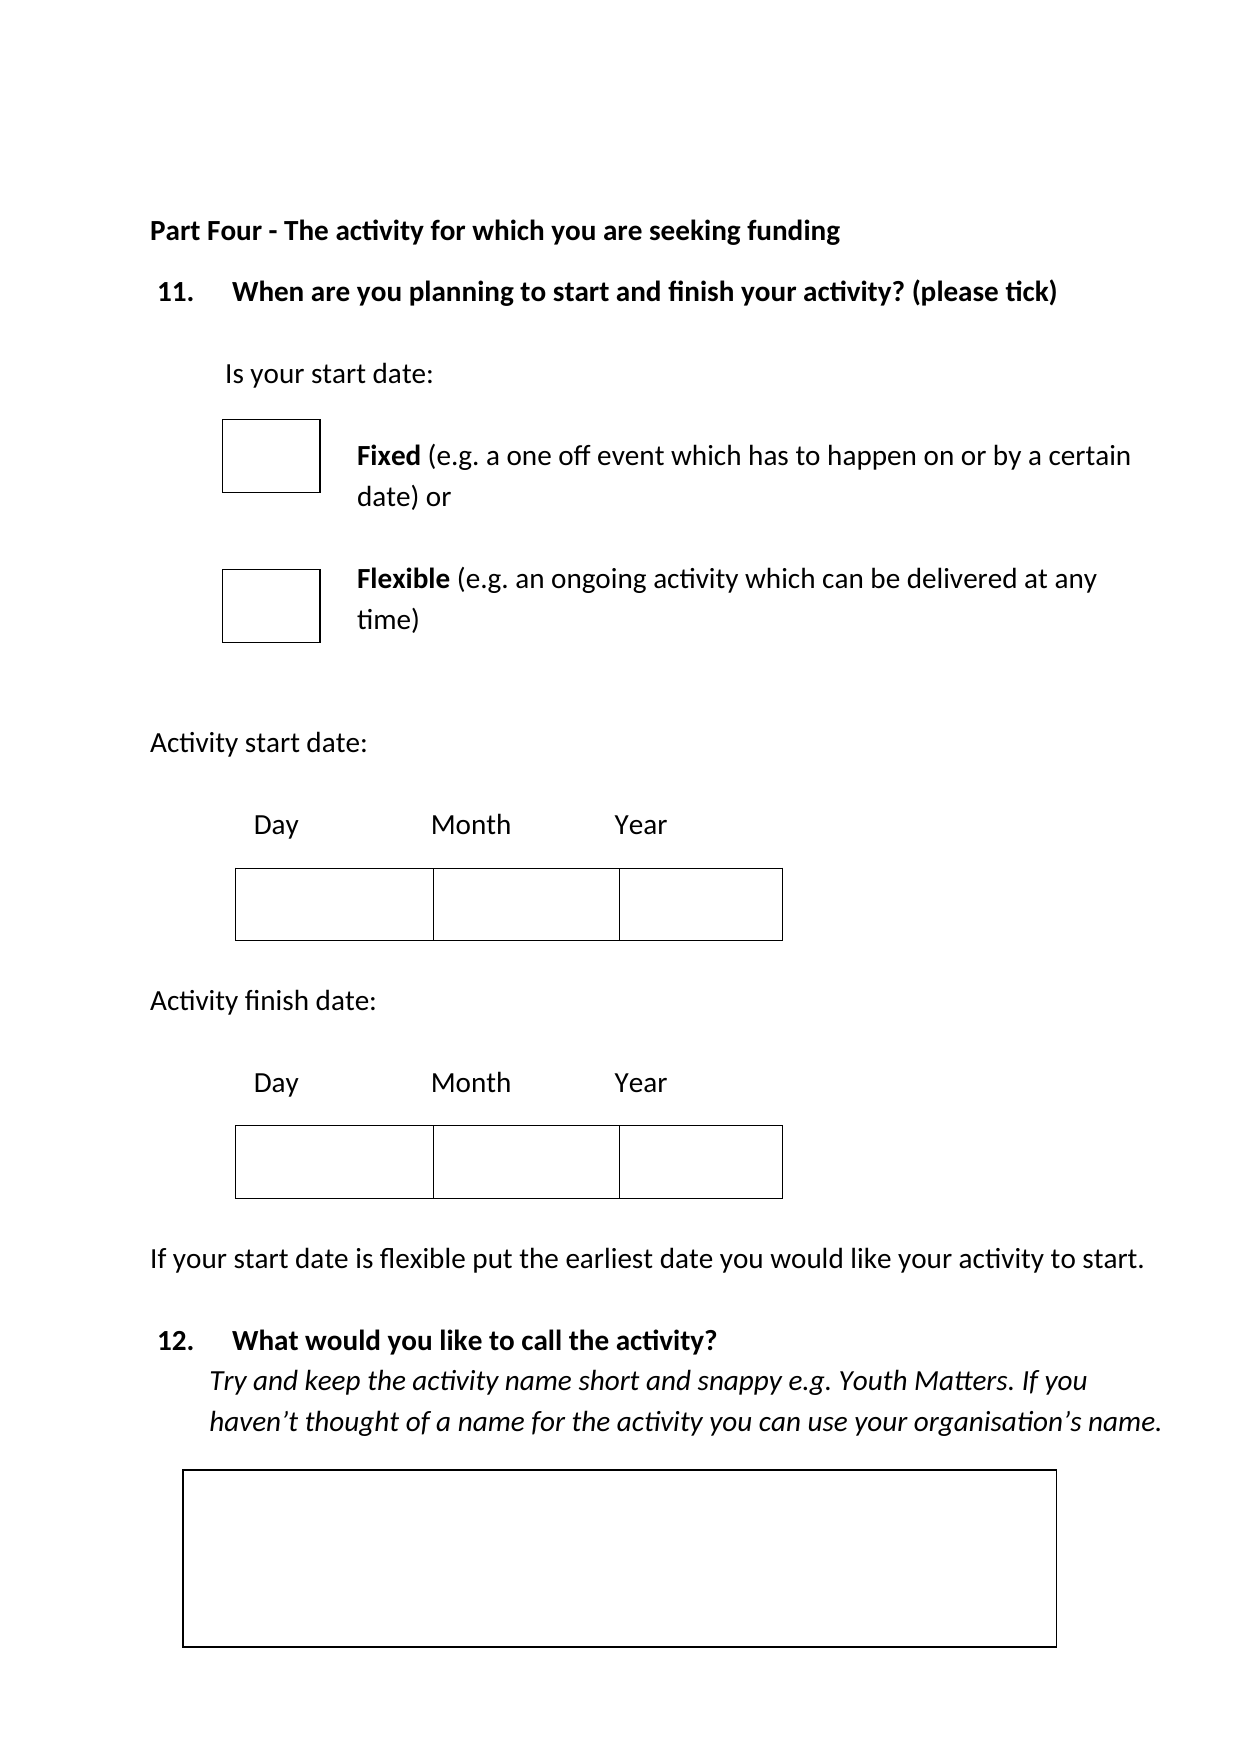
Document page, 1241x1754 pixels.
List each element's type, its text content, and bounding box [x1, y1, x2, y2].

table_header [434, 869, 619, 940]
list Fixed (e.g. a one off event which has to happen on or by a certain date) or [357, 437, 1167, 514]
list Flexible (e.g. an ongoing activity which can be delivered at any time) [357, 560, 1167, 637]
table_header [236, 869, 433, 940]
list Day Month Year [150, 1064, 1167, 1099]
table_header [620, 1126, 782, 1198]
list If your start date is flexible put the earliest date you would like your activity to start. [150, 1240, 1167, 1275]
list Is your start date: [225, 355, 1167, 391]
table_header [236, 1126, 433, 1198]
list When are you planning to start and finish your activity? (please tick) [157, 273, 1167, 309]
list Activity finish date: [150, 982, 1167, 1017]
list Try and keep the activity name short and snappy e.g. Youth Matters. If you haven’t thought of a name for the activity you can use your organisation’s name. [150, 1362, 1167, 1439]
list What would you like to call the activity? [157, 1322, 1167, 1357]
table_header [620, 869, 782, 940]
list Day Month Year [150, 806, 1167, 841]
table_header [434, 1126, 619, 1198]
text Part Four - The activity for which you are seeking funding [150, 212, 1167, 247]
list Activity start date: [150, 724, 1167, 759]
